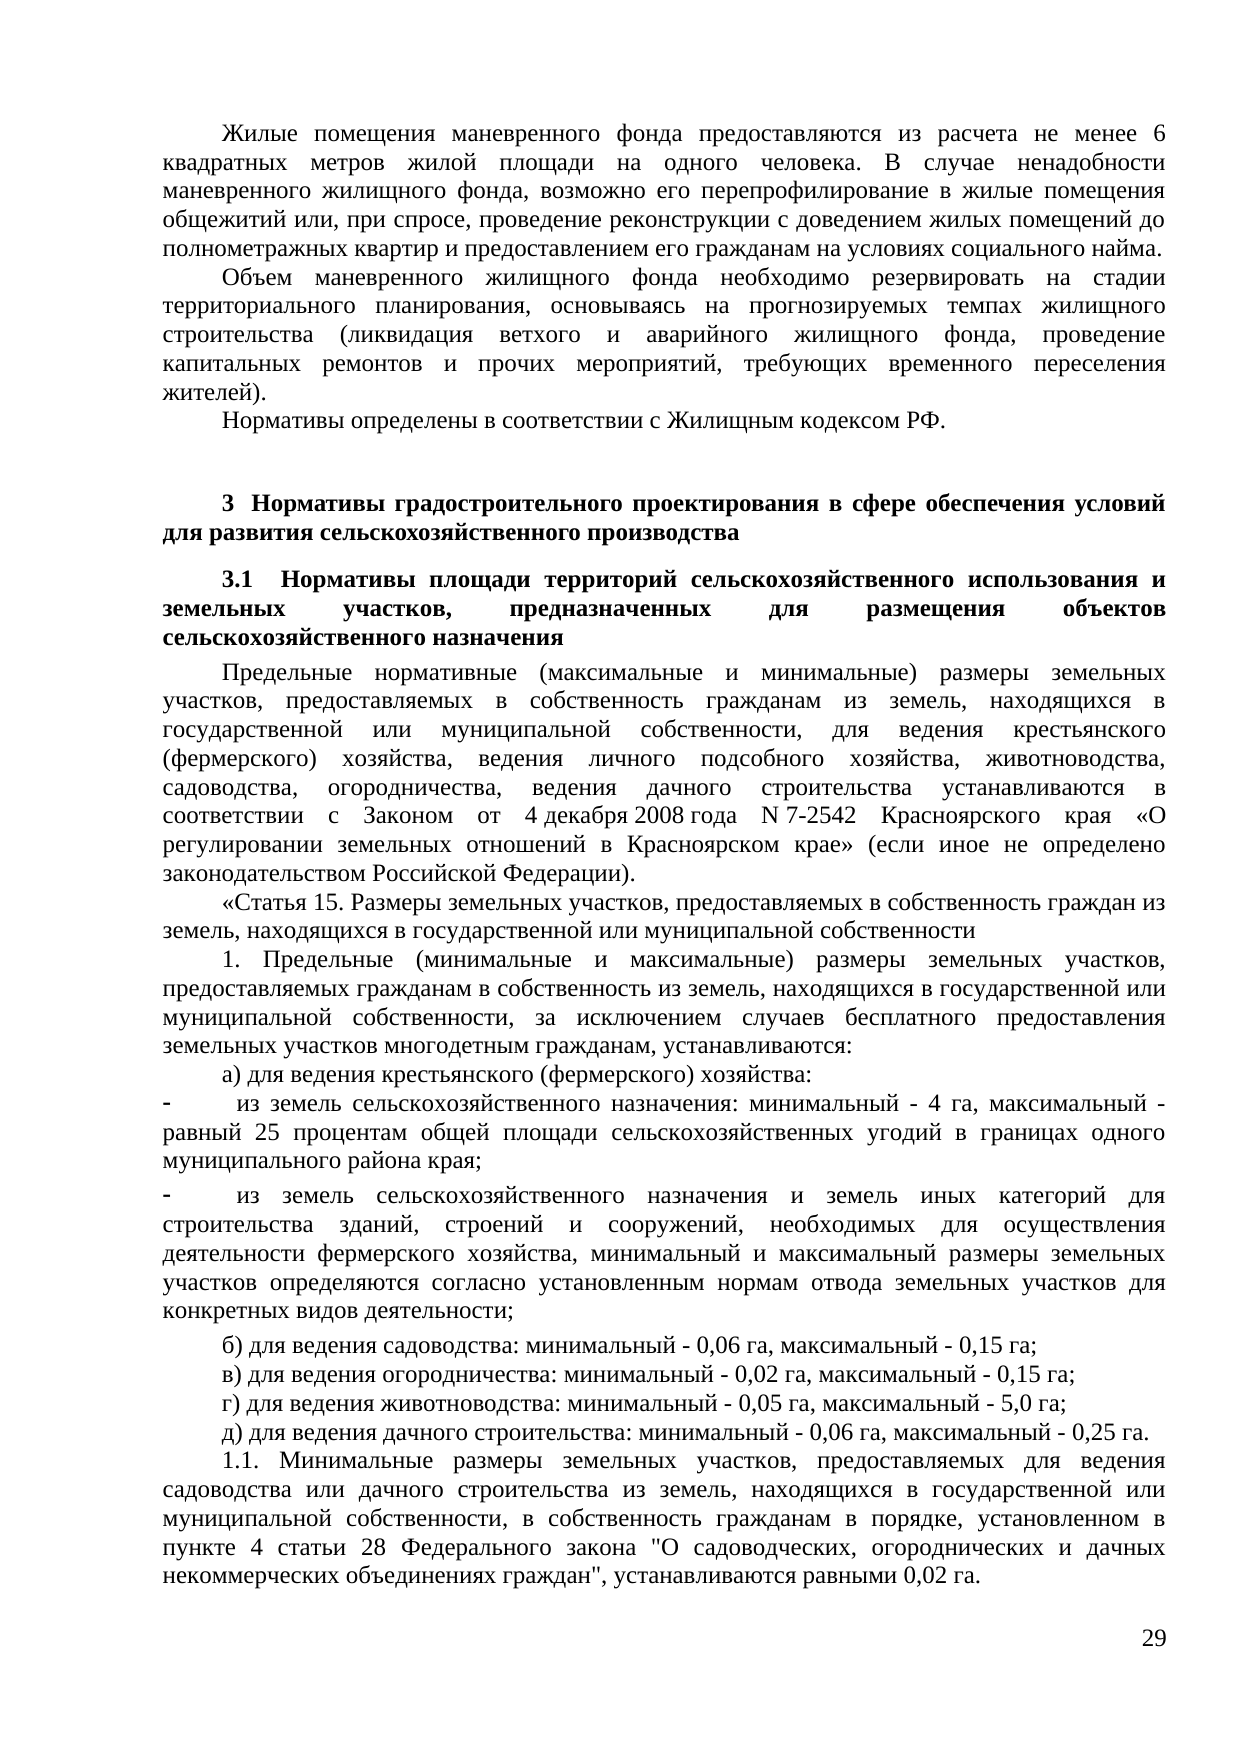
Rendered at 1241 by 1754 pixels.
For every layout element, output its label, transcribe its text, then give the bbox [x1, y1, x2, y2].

list из земель сельскохозяйственного назначения: минимальный - 4 га, максимальный - равный 25 процентам общей площади сельскохозяйственных угодий в границах одного муниципального района края; [162, 1088, 1167, 1174]
text «Статья 15. Размеры земельных участков, предоставляемых в собственность граждан из земель, находящихся в государственной или муниципальной собственности [162, 887, 1167, 944]
text б) для ведения садоводства: минимальный - 0,06 га, максимальный - 0,15 га; [162, 1331, 1167, 1359]
text Предельные нормативные (максимальные и минимальные) размеры земельных участков, предоставляемых в собственность гражданам из земель, находящихся в государственной или муниципальной собственности, для ведения крестьянского (фермерского) хозяйства, ведения личного подсобного хозяйства, животноводства, садоводства, огородничества, ведения дачного строительства устанавливаются в соответствии с Законом от 4 декабря 2008 года N 7-2542 Красноярского края «О регулировании земельных отношений в Красноярском крае» (если иное не определено законодательством Российской Федерации). [162, 657, 1167, 887]
text Жилые помещения маневренного фонда предоставляются из расчета не менее 6 квадратных метров жилой площади на одного человека. В случае ненадобности маневренного жилищного фонда, возможно его перепрофилирование в жилые помещения общежитий или, при спросе, проведение реконструкции с доведением жилых помещений до полнометражных квартир и предоставлением его гражданам на условиях социального найма. [162, 118, 1167, 262]
text в) для ведения огородничества: минимальный - 0,02 га, максимальный - 0,15 га; [162, 1359, 1167, 1388]
list из земель сельскохозяйственного назначения и земель иных категорий для строительства зданий, строений и сооружений, необходимых для осуществления деятельности фермерского хозяйства, минимальный и максимальный размеры земельных участков определяются согласно установленным нормам отвода земельных участков для конкретных видов деятельности; [162, 1181, 1167, 1324]
text Нормативы определены в соответствии с Жилищным кодексом РФ. [162, 406, 1167, 434]
text 1.1. Минимальные размеры земельных участков, предоставляемых для ведения садоводства или дачного строительства из земель, находящихся в государственной или муниципальной собственности, в собственность гражданам в порядке, установленном в пункте 4 статьи 28 Федерального закона "О садоводческих, огороднических и дачных некоммерческих объединениях граждан", устанавливаются равными 0,02 га. [162, 1446, 1167, 1589]
text Объем маневренного жилищного фонда необходимо резервировать на стадии территориального планирования, основываясь на прогнозируемых темпах жилищного строительства (ликвидация ветхого и аварийного жилищного фонда, проведение капитальных ремонтов и прочих мероприятий, требующих временного переселения жителей). [162, 262, 1167, 406]
text д) для ведения дачного строительства: минимальный - 0,06 га, максимальный - 0,25 га. [162, 1417, 1167, 1446]
text а) для ведения крестьянского (фермерского) хозяйства: [162, 1059, 1167, 1088]
subtitle Нормативы градостроительного проектирования в сфере обеспечения условий для развития сельскохозяйственного производства [162, 488, 1167, 546]
text 1. Предельные (минимальные и максимальные) размеры земельных участков, предоставляемых гражданам в собственность из земель, находящихся в государственной или муниципальной собственности, за исключением случаев бесплатного предоставления земельных участков многодетным гражданам, устанавливаются: [162, 944, 1167, 1059]
subtitle Нормативы площади территорий сельскохозяйственного использования и земельных участков, предназначенных для размещения объектов сельскохозяйственного назначения [162, 564, 1167, 651]
text г) для ведения животноводства: минимальный - 0,05 га, максимальный - 5,0 га; [162, 1388, 1167, 1417]
